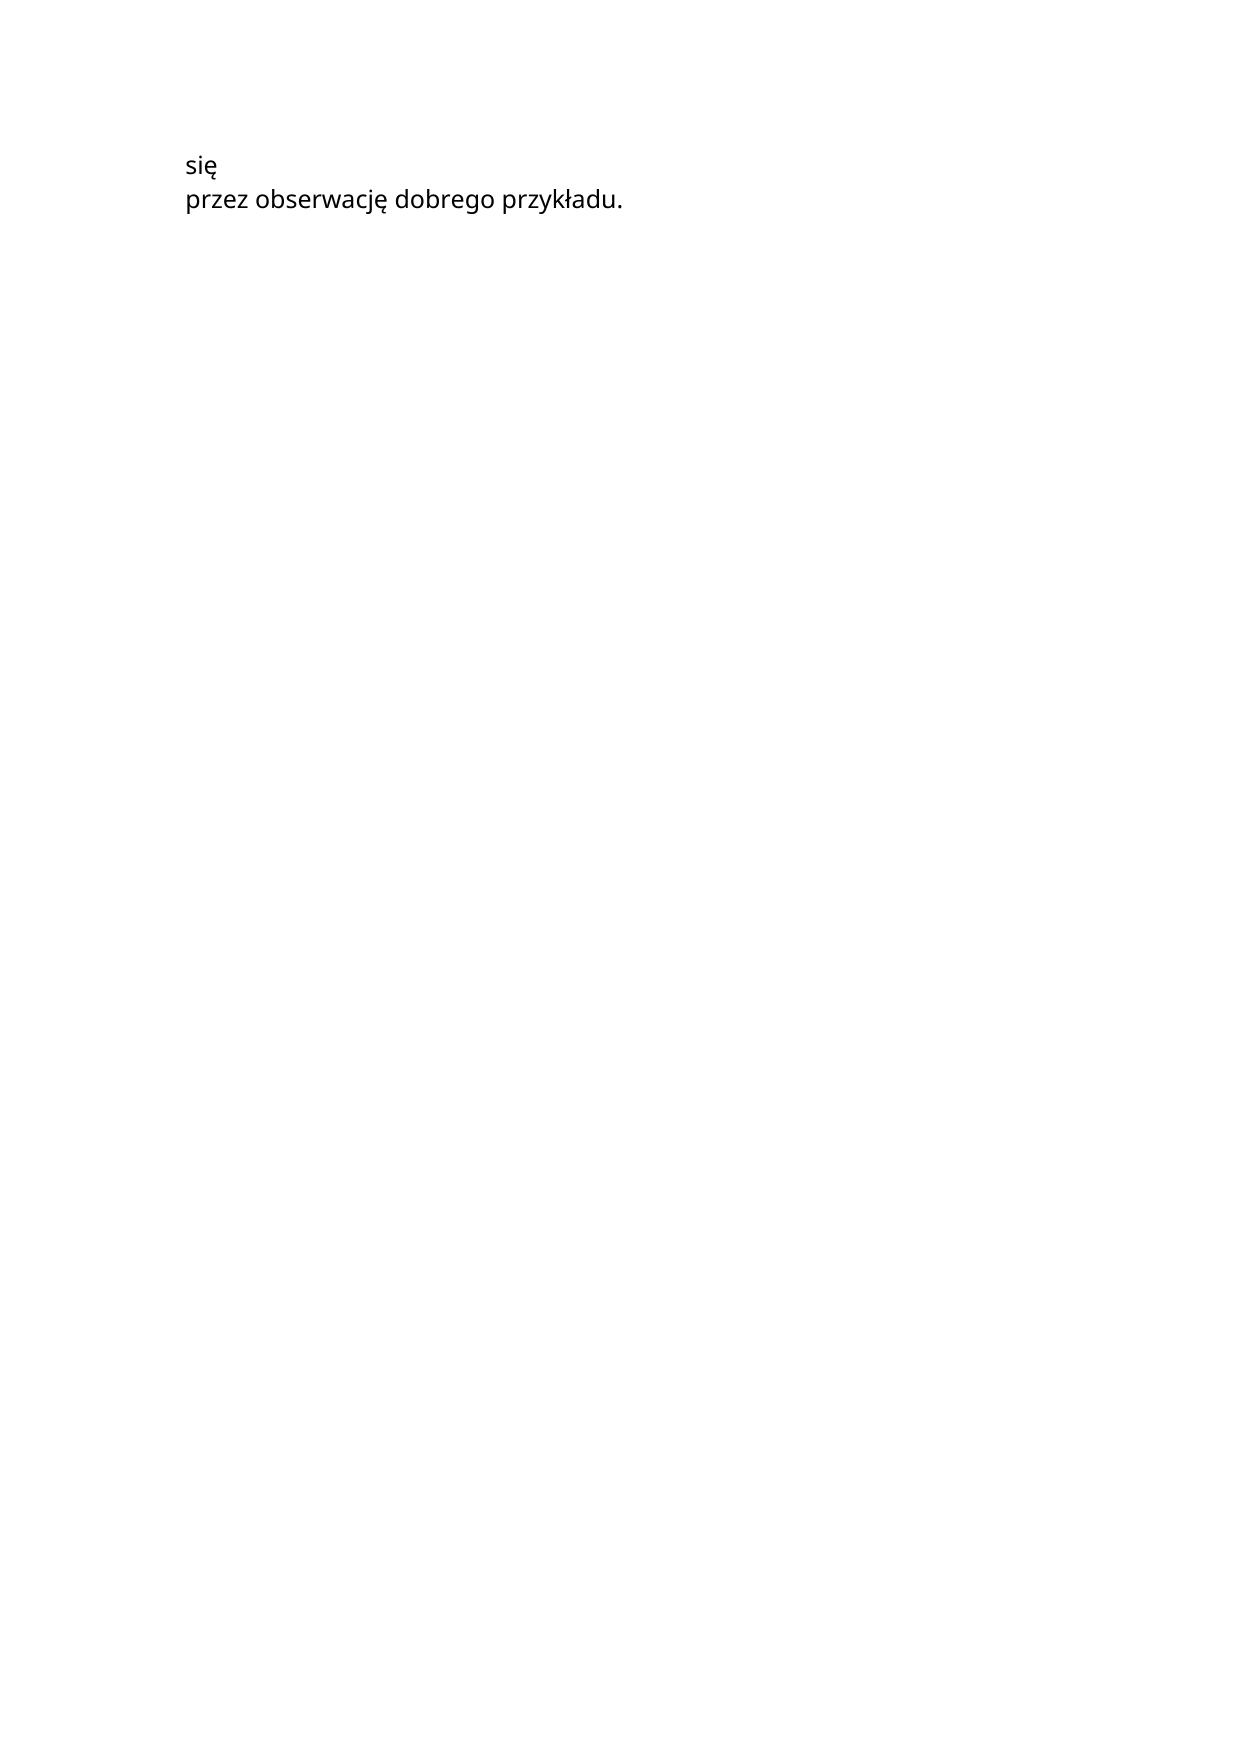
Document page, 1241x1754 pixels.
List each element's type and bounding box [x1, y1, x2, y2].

text [148, 148, 1093, 216]
